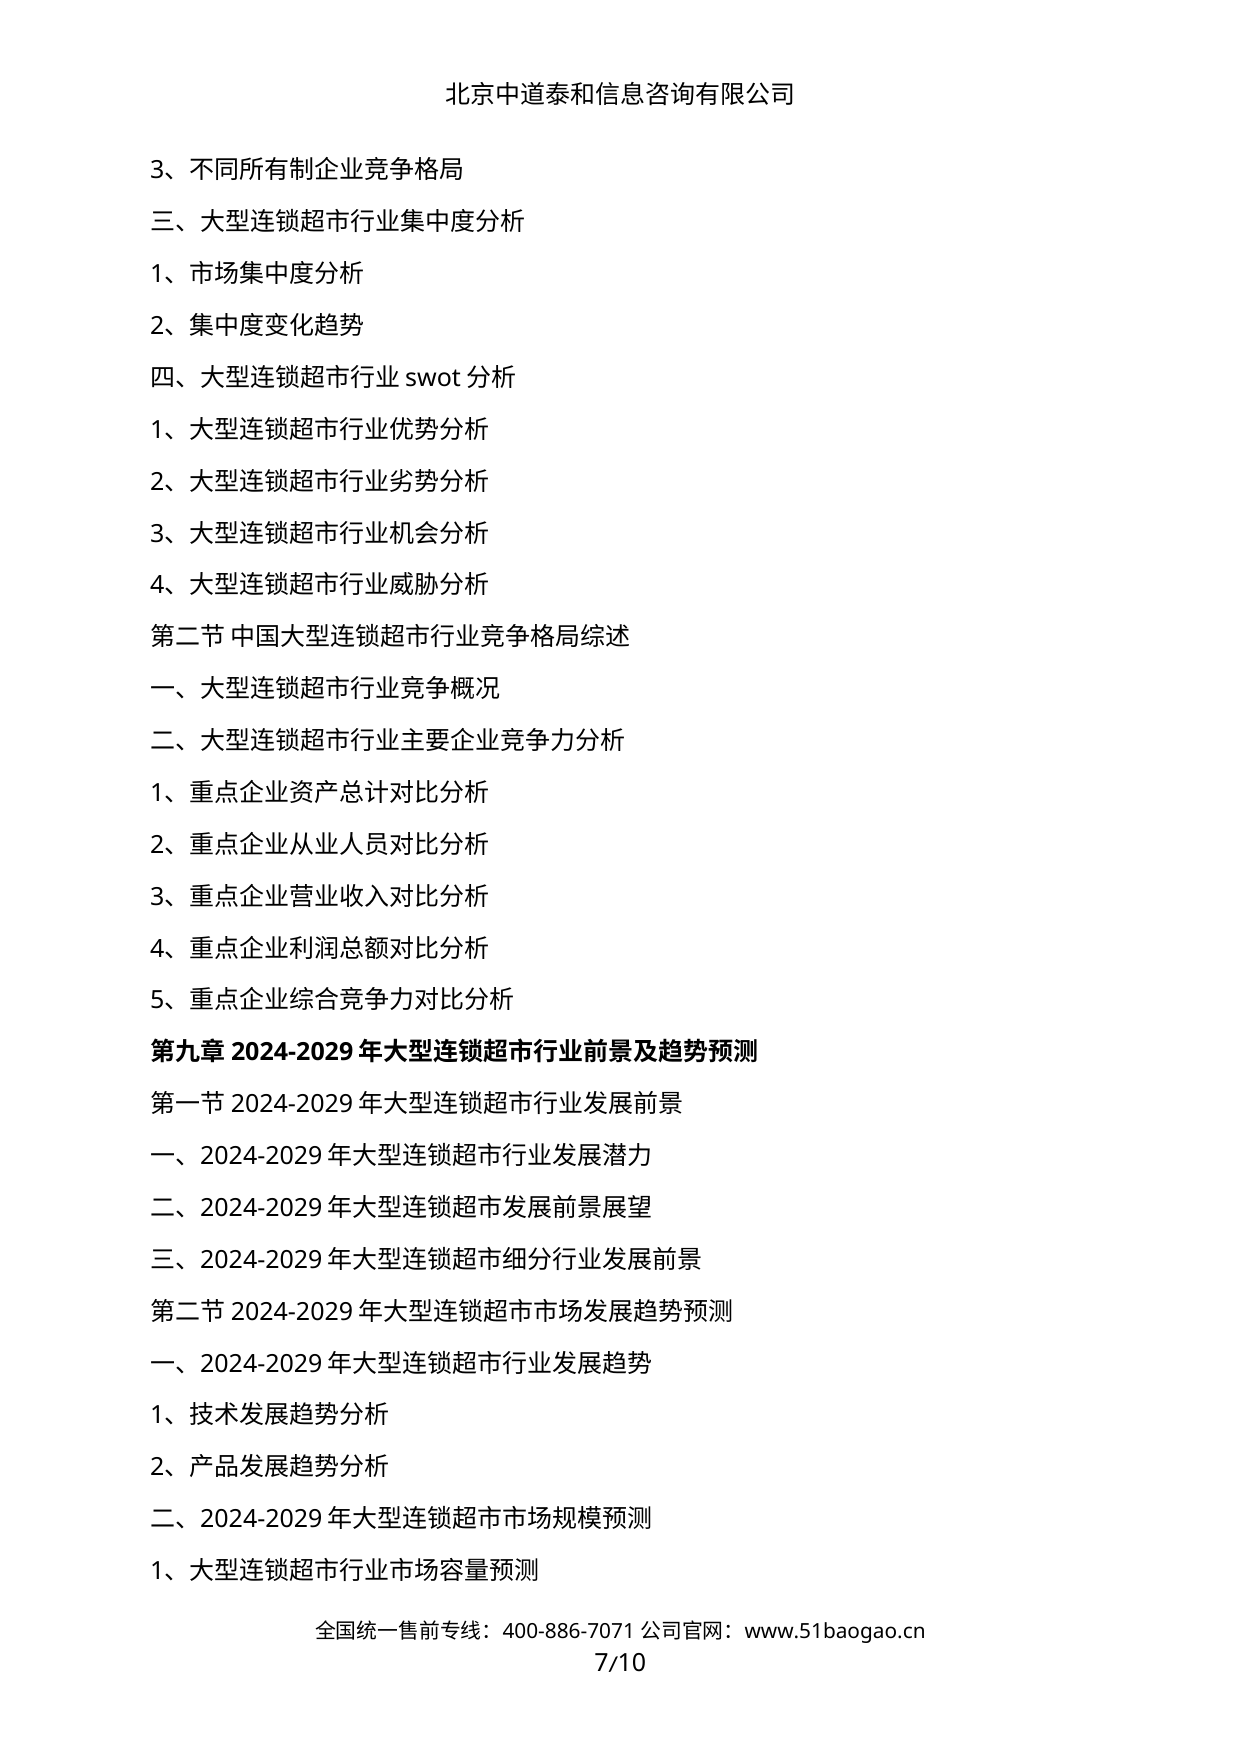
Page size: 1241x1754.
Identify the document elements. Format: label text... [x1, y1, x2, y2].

text 2、产品发展趋势分析 [150, 1447, 1090, 1483]
text 三、大型连锁超市行业集中度分析 [150, 202, 1090, 238]
text 3、重点企业营业收入对比分析 [150, 876, 1090, 912]
text 一、2024-2029年大型连锁超市行业发展潜力 [150, 1136, 1090, 1172]
text 5、重点企业综合竞争力对比分析 [150, 980, 1090, 1016]
text 二、2024-2029年大型连锁超市市场规模预测 [150, 1499, 1090, 1535]
text 四、大型连锁超市行业swot分析 [150, 357, 1090, 394]
text 1、技术发展趋势分析 [150, 1395, 1090, 1431]
text 二、2024-2029年大型连锁超市发展前景展望 [150, 1187, 1090, 1224]
text 1、市场集中度分析 [150, 254, 1090, 290]
text 一、2024-2029年大型连锁超市行业发展趋势 [150, 1343, 1090, 1379]
text 第一节 2024-2029年大型连锁超市行业发展前景 [150, 1084, 1090, 1120]
text 第二节 中国大型连锁超市行业竞争格局综述 [150, 617, 1090, 653]
text 三、2024-2029年大型连锁超市细分行业发展前景 [150, 1239, 1090, 1276]
text 1、大型连锁超市行业优势分析 [150, 409, 1090, 446]
text 二、大型连锁超市行业主要企业竞争力分析 [150, 721, 1090, 757]
text 第九章 2024-2029年大型连锁超市行业前景及趋势预测 [150, 1032, 1090, 1068]
text 2、集中度变化趋势 [150, 306, 1090, 342]
text 4、大型连锁超市行业威胁分析 [150, 565, 1090, 601]
text 3、不同所有制企业竞争格局 [150, 150, 1090, 186]
text 1、重点企业资产总计对比分析 [150, 772, 1090, 809]
text 4、重点企业利润总额对比分析 [150, 928, 1090, 964]
text 1、大型连锁超市行业市场容量预测 [150, 1551, 1090, 1587]
text 一、大型连锁超市行业竞争概况 [150, 669, 1090, 705]
text 2、大型连锁超市行业劣势分析 [150, 461, 1090, 497]
text 3、大型连锁超市行业机会分析 [150, 513, 1090, 549]
text 2、重点企业从业人员对比分析 [150, 824, 1090, 861]
text 第二节 2024-2029年大型连锁超市市场发展趋势预测 [150, 1291, 1090, 1327]
